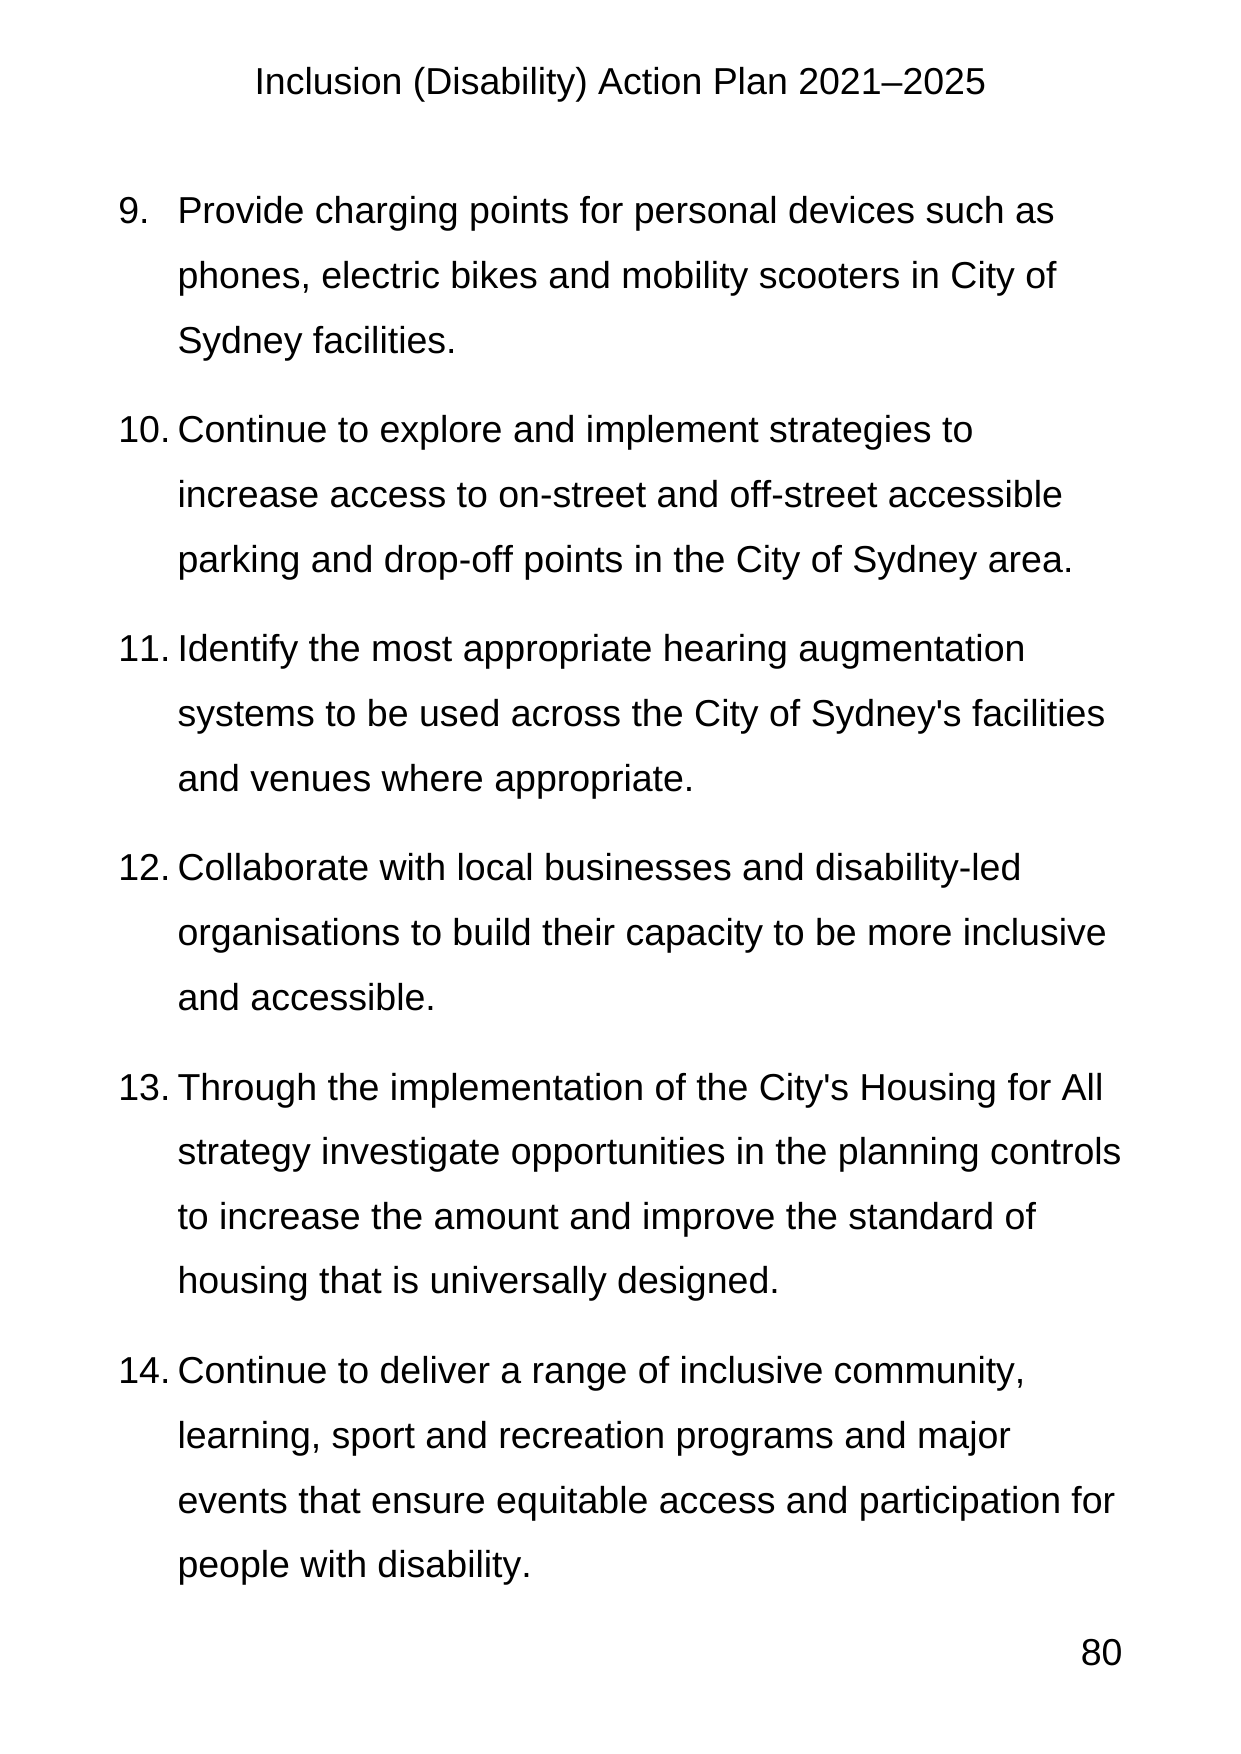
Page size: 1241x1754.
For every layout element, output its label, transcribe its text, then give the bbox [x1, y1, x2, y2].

list Collaborate with local businesses and disability-led organisations to build their capacity to be more inclusive and accessible. [118, 846, 1122, 1018]
list Continue to deliver a range of inclusive community, learning, sport and recreation programs and major events that ensure equitable access and participation for people with disability. [118, 1348, 1122, 1586]
list Identify the most appropriate hearing augmentation systems to be used across the City of Sydney's facilities and venues where appropriate. [118, 627, 1122, 799]
list Provide charging points for personal devices such as phones, electric bikes and mobility scooters in City of Sydney facilities. [118, 188, 1122, 361]
list Continue to explore and implement strategies to increase access to on-street and off-street accessible parking and drop-off points in the City of Sydney area. [118, 407, 1122, 580]
list Through the implementation of the City's Housing for All strategy investigate opportunities in the planning controls to increase the amount and improve the standard of housing that is universally designed. [118, 1065, 1122, 1302]
